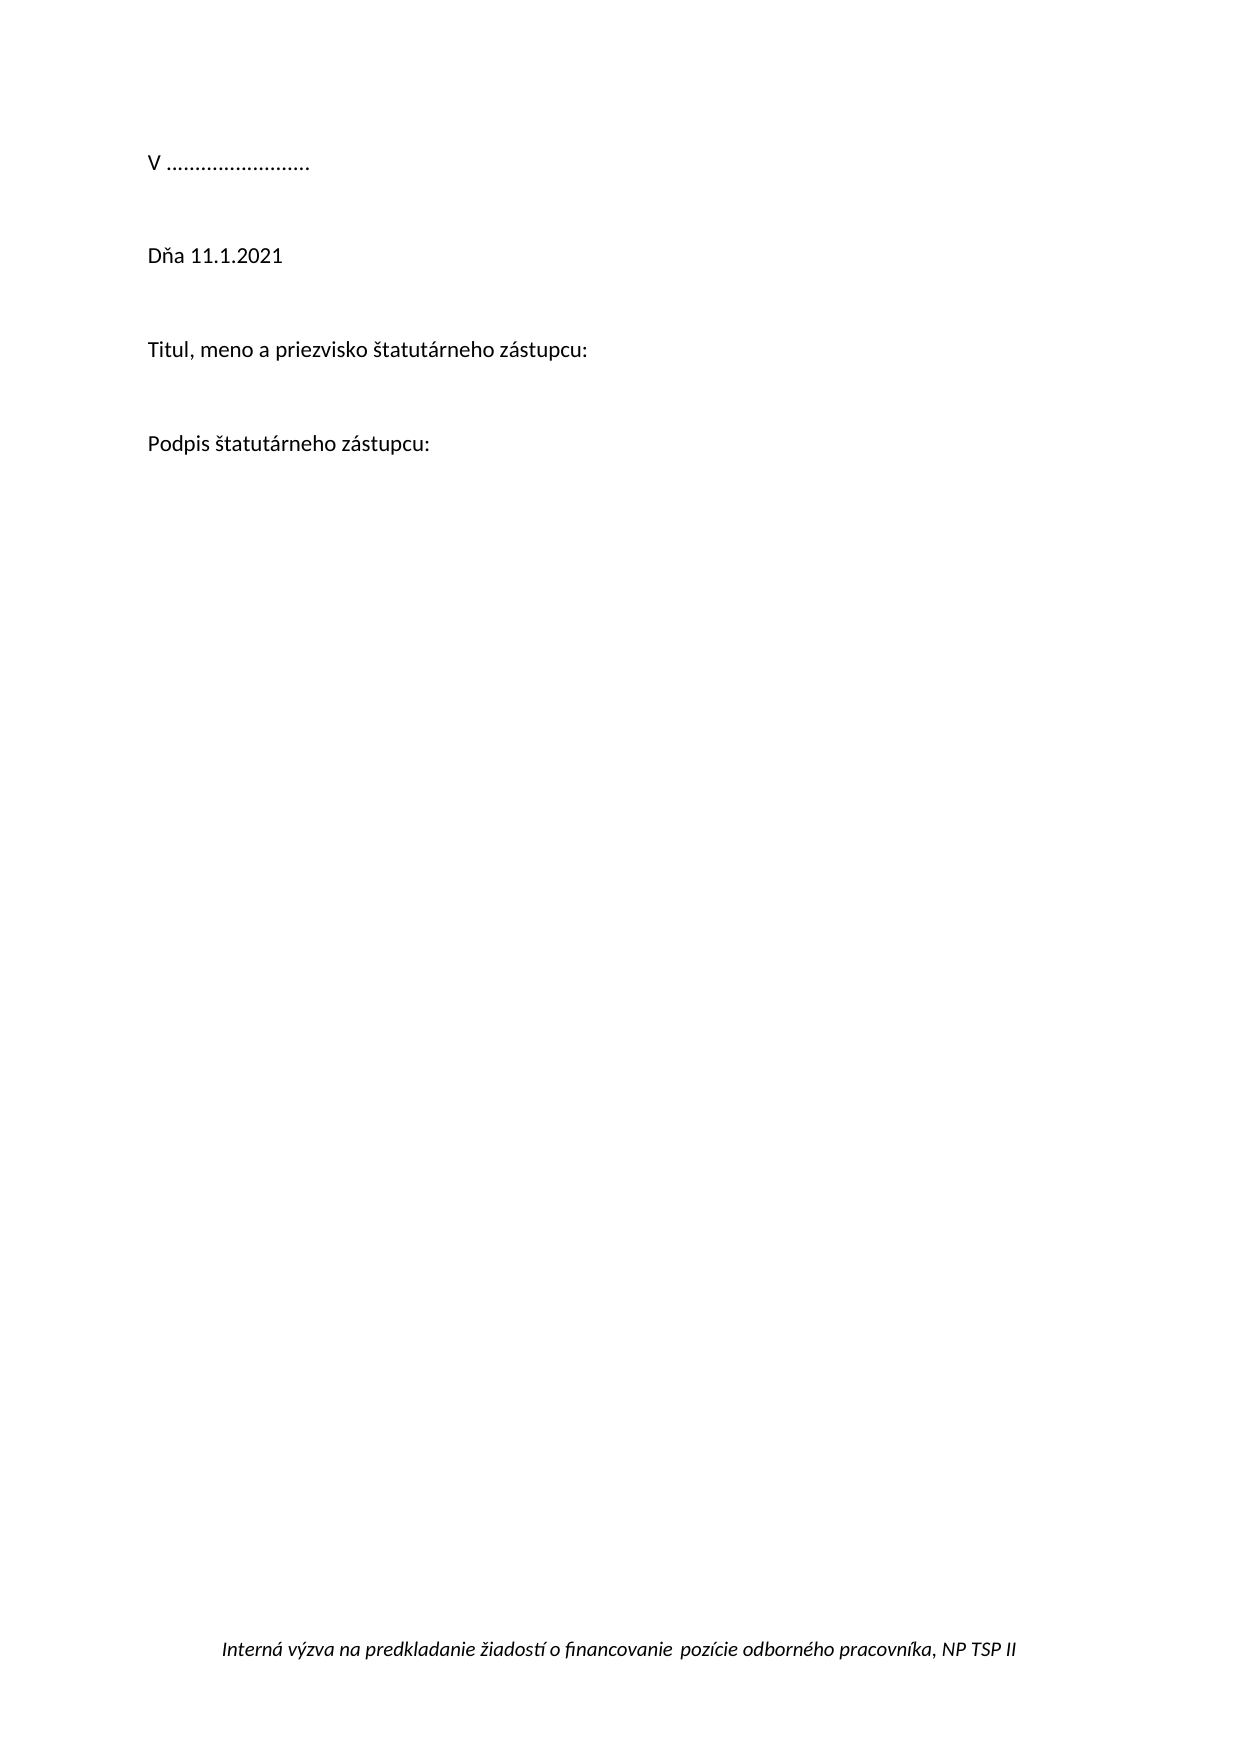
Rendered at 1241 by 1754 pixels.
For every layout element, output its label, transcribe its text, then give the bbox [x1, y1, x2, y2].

text Titul, meno a priezvisko štatutárneho zástupcu: [148, 335, 1093, 363]
text V ......................... [148, 148, 1093, 176]
text Podpis štatutárneho zástupcu: [148, 429, 1093, 457]
text Dňa [148, 241, 1093, 269]
